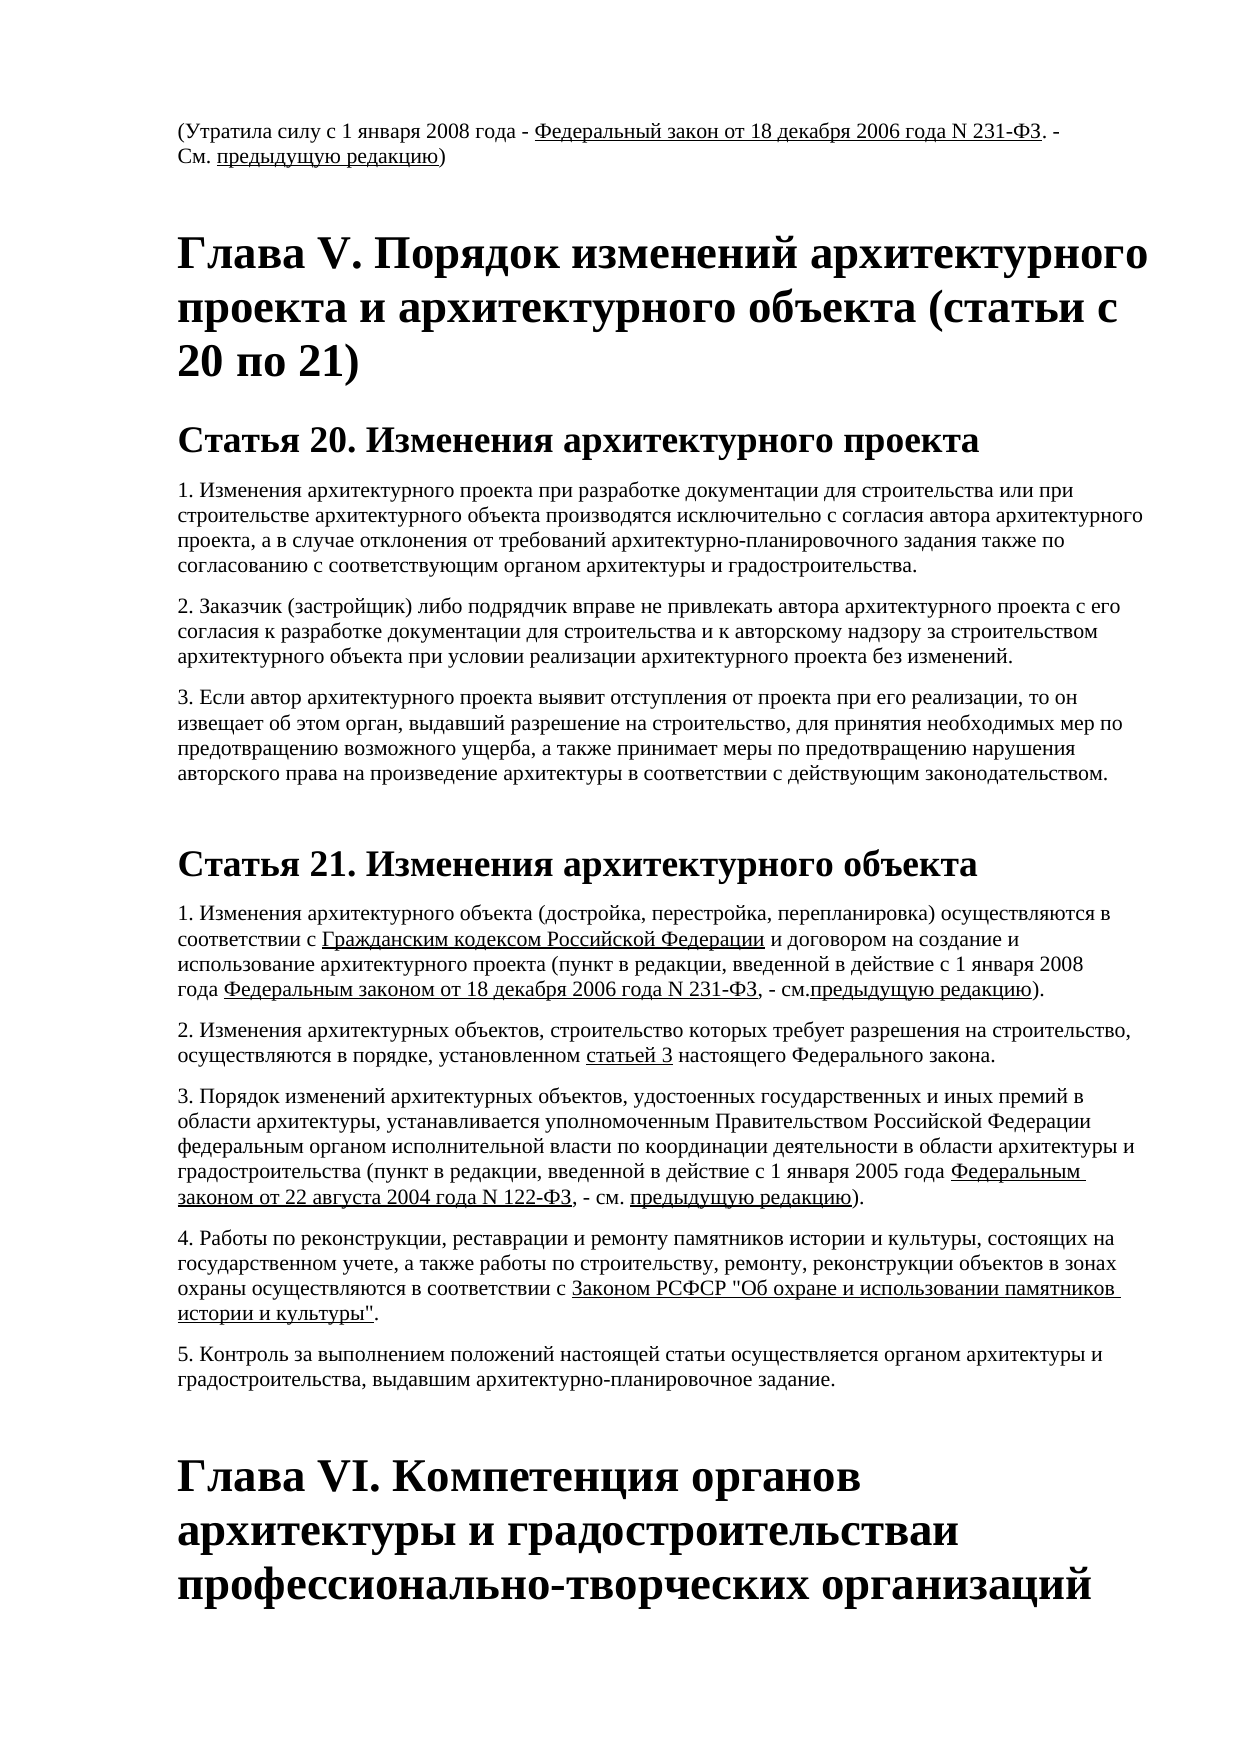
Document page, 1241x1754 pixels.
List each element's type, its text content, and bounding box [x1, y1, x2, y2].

text 1. Изменения архитектурного проекта при разработке документации для строительства или при строительстве архитектурного объекта производятся исключительно с согласия автора архитектурного проекта, а в случае отклонения от требований архитектурно-планировочного задания также по согласованию с соответствующим органом архитектуры и градостроительства. [177, 477, 1152, 577]
text 2. Заказчик (застройщик) либо подрядчик вправе не привлекать автора архитектурного проекта с его согласия к разработке документации для строительства и к авторскому надзору за строительством архитектурного объекта при условии реализации архитектурного проекта без изменений. [177, 593, 1152, 669]
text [177, 1448, 1152, 1609]
text 3. Порядок изменений архитектурных объектов, удостоенных государственных и иных премий в области архитектуры, устанавливается уполномоченным Правительством Российской Федерации федеральным органом исполнительной власти по координации деятельности в области архитектуры и градостроительства (пункт в редакции, введенной в действие с 1 января 2005 года Федеральным законом от 22 августа 2004 года N 122-ФЗ, - см. предыдущую редакцию). [177, 1083, 1152, 1209]
text 1. Изменения архитектурного объекта (достройка, перестройка, перепланировка) осуществляются в соответствии с Гражданским кодексом Российской Федерации и договором на создание и использование архитектурного проекта (пункт в редакции, введенной в действие с 1 января 2008 года Федеральным законом от 18 декабря 2006 года N 231-ФЗ, - см.предыдущую редакцию). [177, 900, 1152, 1001]
text Статья 21. Изменения архитектурного объекта [177, 842, 1152, 885]
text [177, 118, 1152, 194]
text 2. Изменения архитектурных объектов, строительство которых требует разрешения на строительство, осуществляются в порядке, установленном статьей 3 настоящего Федерального закона. [177, 1017, 1152, 1067]
text Глава V. Порядок изменений архитектурного проекта и архитектурного объекта (статьи с 20 по 21) [177, 225, 1152, 387]
text 5. Контроль за выполнением положений настоящей статьи осуществляется органом архитектуры и градостроительства, выдавшим архитектурно-планировочное задание. [177, 1341, 1152, 1417]
text Статья 20. Изменения архитектурного проекта [177, 418, 1152, 461]
text 4. Работы по реконструкции, реставрации и ремонту памятников истории и культуры, состоящих на государственном учете, а также работы по строительству, ремонту, реконструкции объектов в зонах охраны осуществляются в соответствии с Законом РСФСР "Об охране и использовании памятников истории и культуры". [177, 1224, 1152, 1325]
text 3. Если автор архитектурного проекта выявит отступления от проекта при его реализации, то он извещает об этом орган, выдавший разрешение на строительство, для принятия необходимых мер по предотвращению возможного ущерба, а также принимает меры по предотвращению нарушения авторского права на произведение архитектуры в соответствии с действующим законодательством. [177, 684, 1152, 810]
